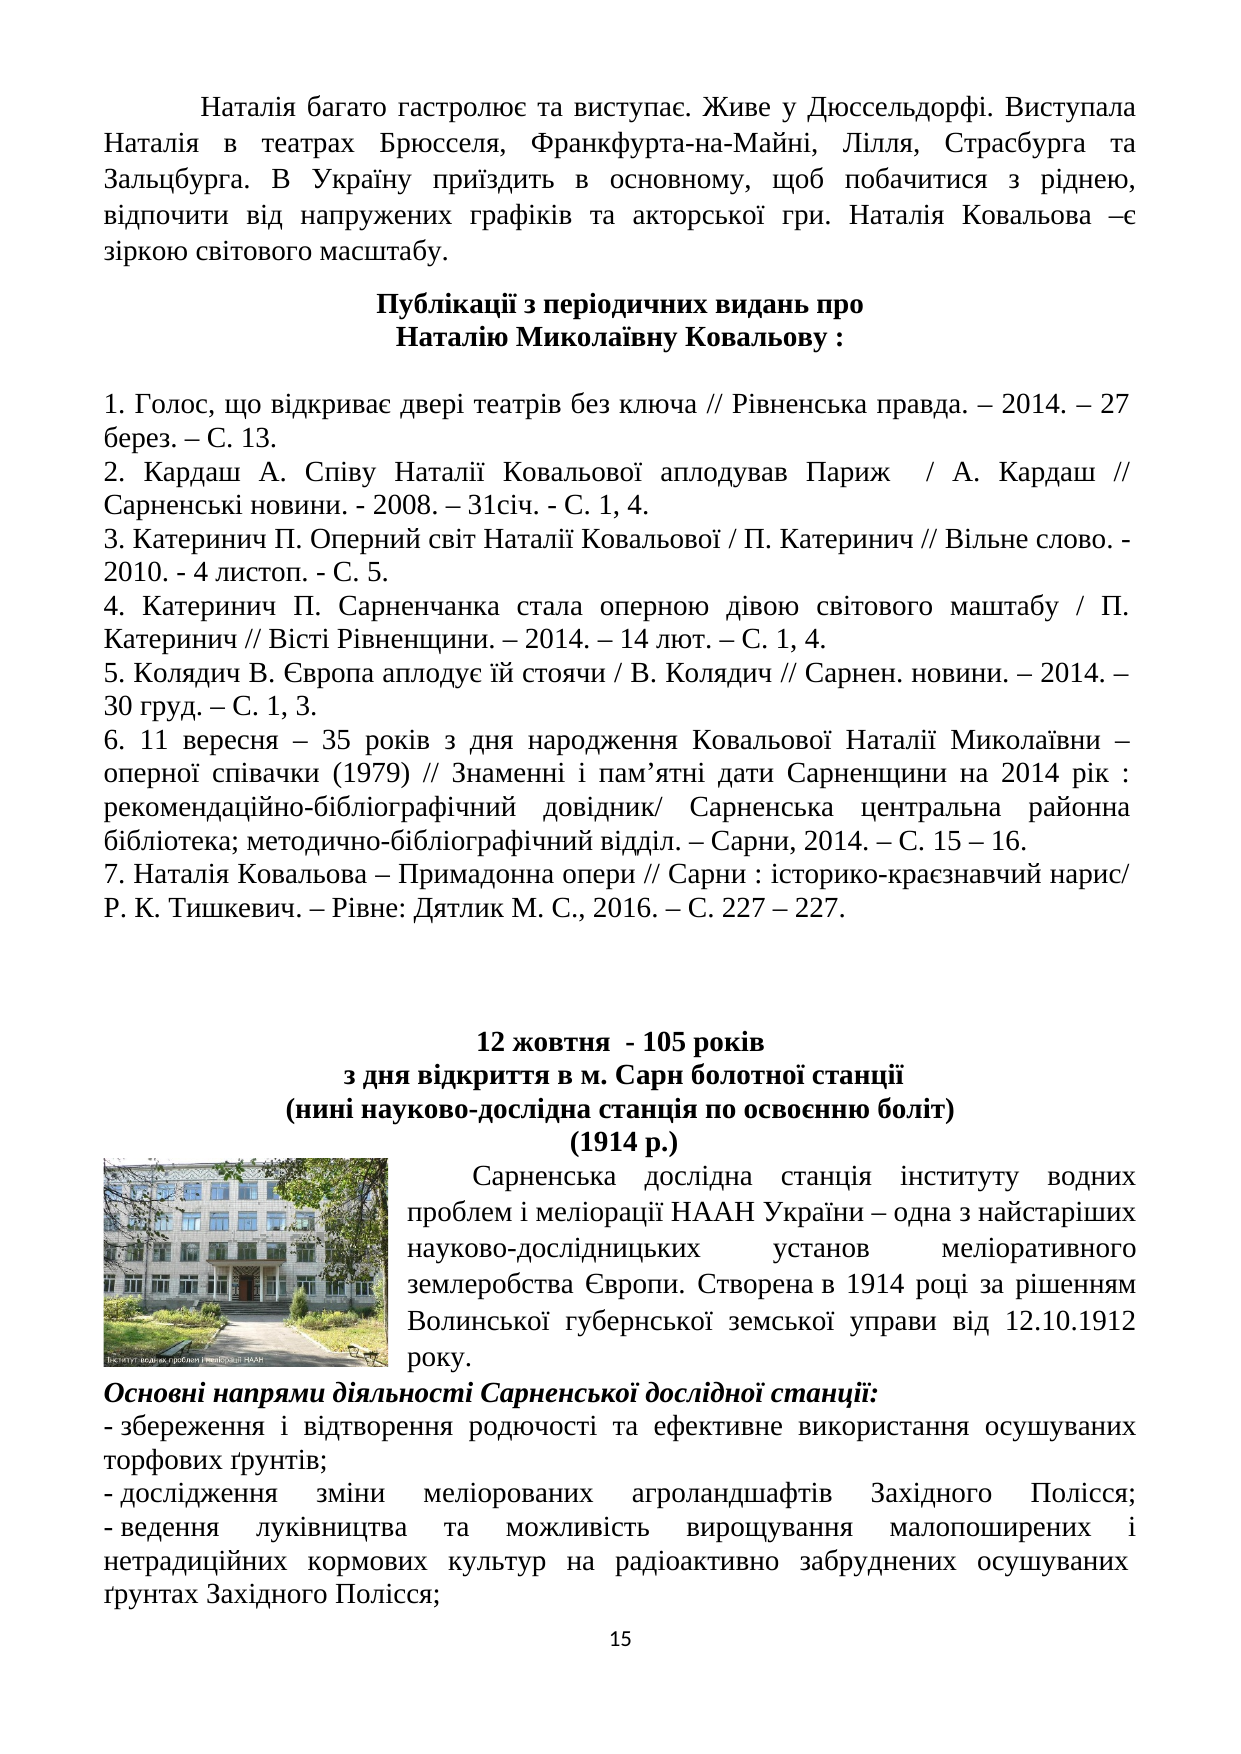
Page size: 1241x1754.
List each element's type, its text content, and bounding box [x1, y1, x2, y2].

text Наталія багато гастролює та виступає. Живе у Дюссельдорфі. Виступала Наталія в театрах Брюсселя, Франкфурта-на-Майні, Лілля, Страсбурга та Зальцбурга. В Україну приїздить в основному, щоб побачитися з ріднею, відпочити від напружених графіків та акторської гри. Наталія Ковальова –є зіркою світового масштабу. [103, 89, 1137, 267]
picture [103, 1158, 389, 1367]
text 3. Катеринич П. Оперний світ Наталії Ковальової / П. Катеринич // Вільне слово. - 2010. - 4 листоп. - C. 5. [103, 521, 1131, 588]
text 4. Катеринич П. Сарненчанка стала оперною дівою світового маштабу / П. Катеринич // Вісті Рівненщини. – 2014. – 14 лют. – С. 1, 4. [103, 588, 1131, 655]
text Наталію Миколаївну Ковальову : [103, 319, 1137, 353]
text 5. Колядич В. Європа аплодує їй стоячи / В. Колядич // Сарнен. новини. – 2014. – 30 груд. – С. 1, 3. [103, 655, 1131, 722]
text Основні напрями діяльності Сарненської дослідної станції: [103, 1375, 1137, 1408]
text (1914 р.) [103, 1124, 1137, 1158]
text - збереження і відтворення родючості та ефективне використання осушуваних торфових ґрунтів; [103, 1408, 1137, 1476]
text Публікації з періодичних видань про [103, 286, 1137, 319]
text з дня відкриття в м. Сарн болотної станції [103, 1057, 1137, 1091]
text 12 жовтня - 105 років [103, 1024, 1137, 1057]
text 1. Голос, що відкриває двері театрів без ключа // Рівненська правда. – 2014. – 27 берез. – С. 13. [103, 387, 1131, 454]
text 2. Кардаш А. Співу Наталії Ковальової аплодував Париж / А. Кардаш // Сарненські новини. - 2008. – 31січ. - C. 1, 4. [103, 454, 1131, 521]
text (нині науково-дослідна станція по освоєнню боліт) [103, 1091, 1137, 1124]
text - дослідження зміни меліорованих агроландшафтів Західного Полісся; - ведення луківництва та можливість вирощування малопоширених і нетрадиційних кормових культур на радіоактивно забруднених осушуваних ґрунтах Західного Полісся; [103, 1476, 1137, 1610]
text 6. 11 вересня – 35 років з дня народження Ковальової Наталії Миколаївни – оперної співачки (1979) // Знаменні і пам’ятні дати Сарненщини на 2014 рік : рекомендаційно-бібліографічний довідник/ Сарненська центральна районна бібліотека; методично-бібліографічний відділ. – Сарни, 2014. – С. 15 – 16. [103, 722, 1131, 856]
text 7. Наталія Ковальова – Примадонна опери // Сарни : історико-краєзнавчий нарис/ Р. К. Тишкевич. – Рівне: Дятлик М. С., 2016. – С. 227 – 227. [103, 856, 1131, 923]
